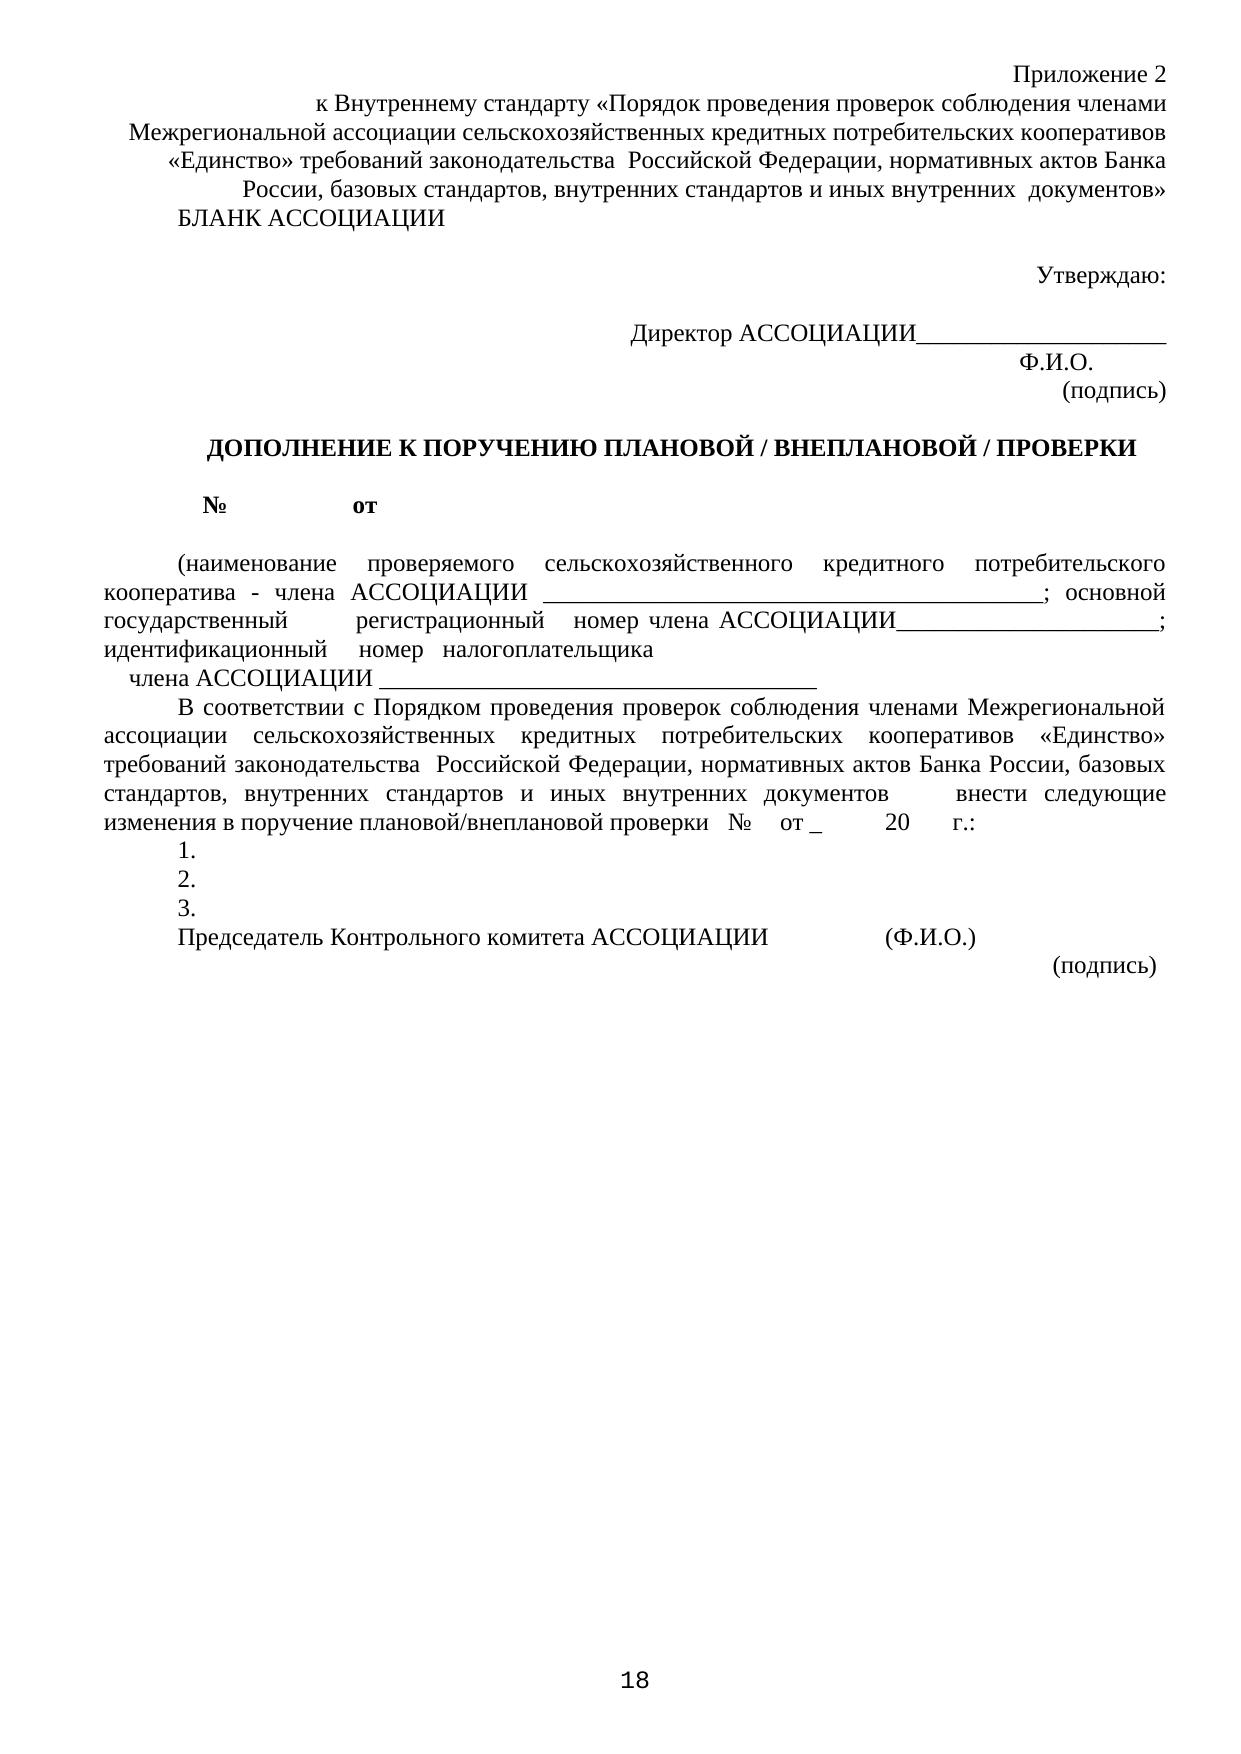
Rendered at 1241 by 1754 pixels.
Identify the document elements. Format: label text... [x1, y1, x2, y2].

text (подпись) [103, 375, 1166, 404]
text Председатель Контрольного комитета АССОЦИАЦИИ (Ф.И.О.) [103, 922, 1166, 950]
text (наименование проверяемого сельскохозяйственного кредитного потребительского кооператива - члена АССОЦИАЦИИ ________________________________________; основной государственный регистрационный номер члена АССОЦИАЦИИ_____________________; идентификационный номер налогоплательщика [103, 548, 1166, 663]
text ДОПОЛНЕНИЕ К ПОРУЧЕНИЮ ПЛАНОВОЙ / ВНЕПЛАНОВОЙ / ПРОВЕРКИ [103, 433, 1166, 462]
text члена АССОЦИАЦИИ ___________________________________ [103, 663, 1166, 692]
text № от [103, 490, 1166, 519]
text БЛАНК АССОЦИАЦИИ [103, 203, 1166, 232]
text Утверждаю: [103, 260, 1166, 289]
text к Внутреннему стандарту «Порядок проведения проверок соблюдения членами Межрегиональной ассоциации сельскохозяйственных кредитных потребительских кооперативов «Единство» требований законодательства Российской Федерации, нормативных актов Банка России, базовых стандартов, внутренних стандартов и иных внутренних документов» [103, 88, 1166, 203]
text 3. [103, 893, 1166, 922]
text 1. [103, 835, 1166, 864]
text Директор АССОЦИАЦИИ____________________ Ф.И.О. [103, 318, 1166, 375]
text Приложение 2 [103, 59, 1166, 88]
text В соответствии с Порядком проведения проверок соблюдения членами Межрегиональной ассоциации сельскохозяйственных кредитных потребительских кооперативов «Единство» требований законодательства Российской Федерации, нормативных актов Банка России, базовых стандартов, внутренних стандартов и иных внутренних документов внести следующие изменения в поручение плановой/внеплановой проверки № от _ 20 г.: [103, 692, 1166, 835]
text 2. [103, 864, 1166, 893]
text (подпись) [103, 950, 1166, 979]
